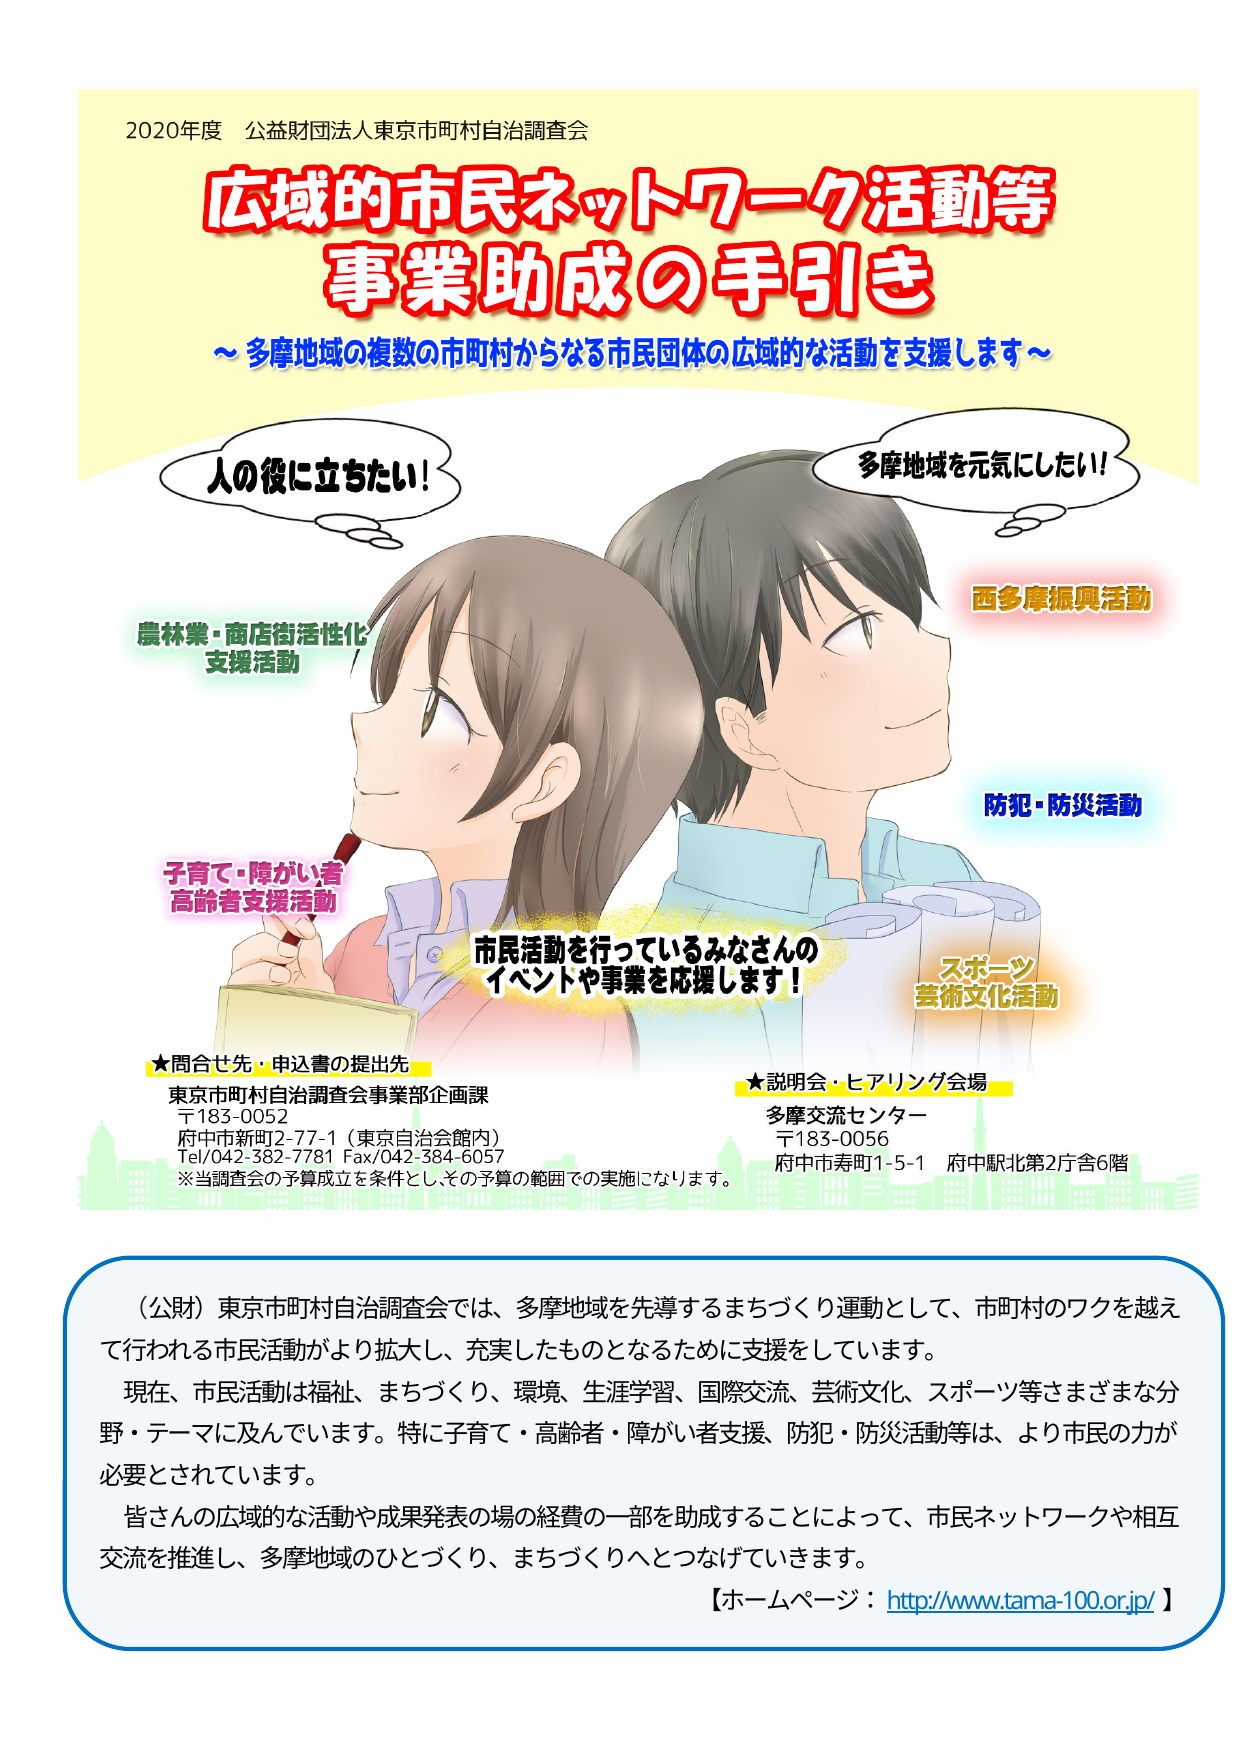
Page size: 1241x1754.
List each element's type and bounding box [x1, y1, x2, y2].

picture [78, 89, 1199, 1210]
